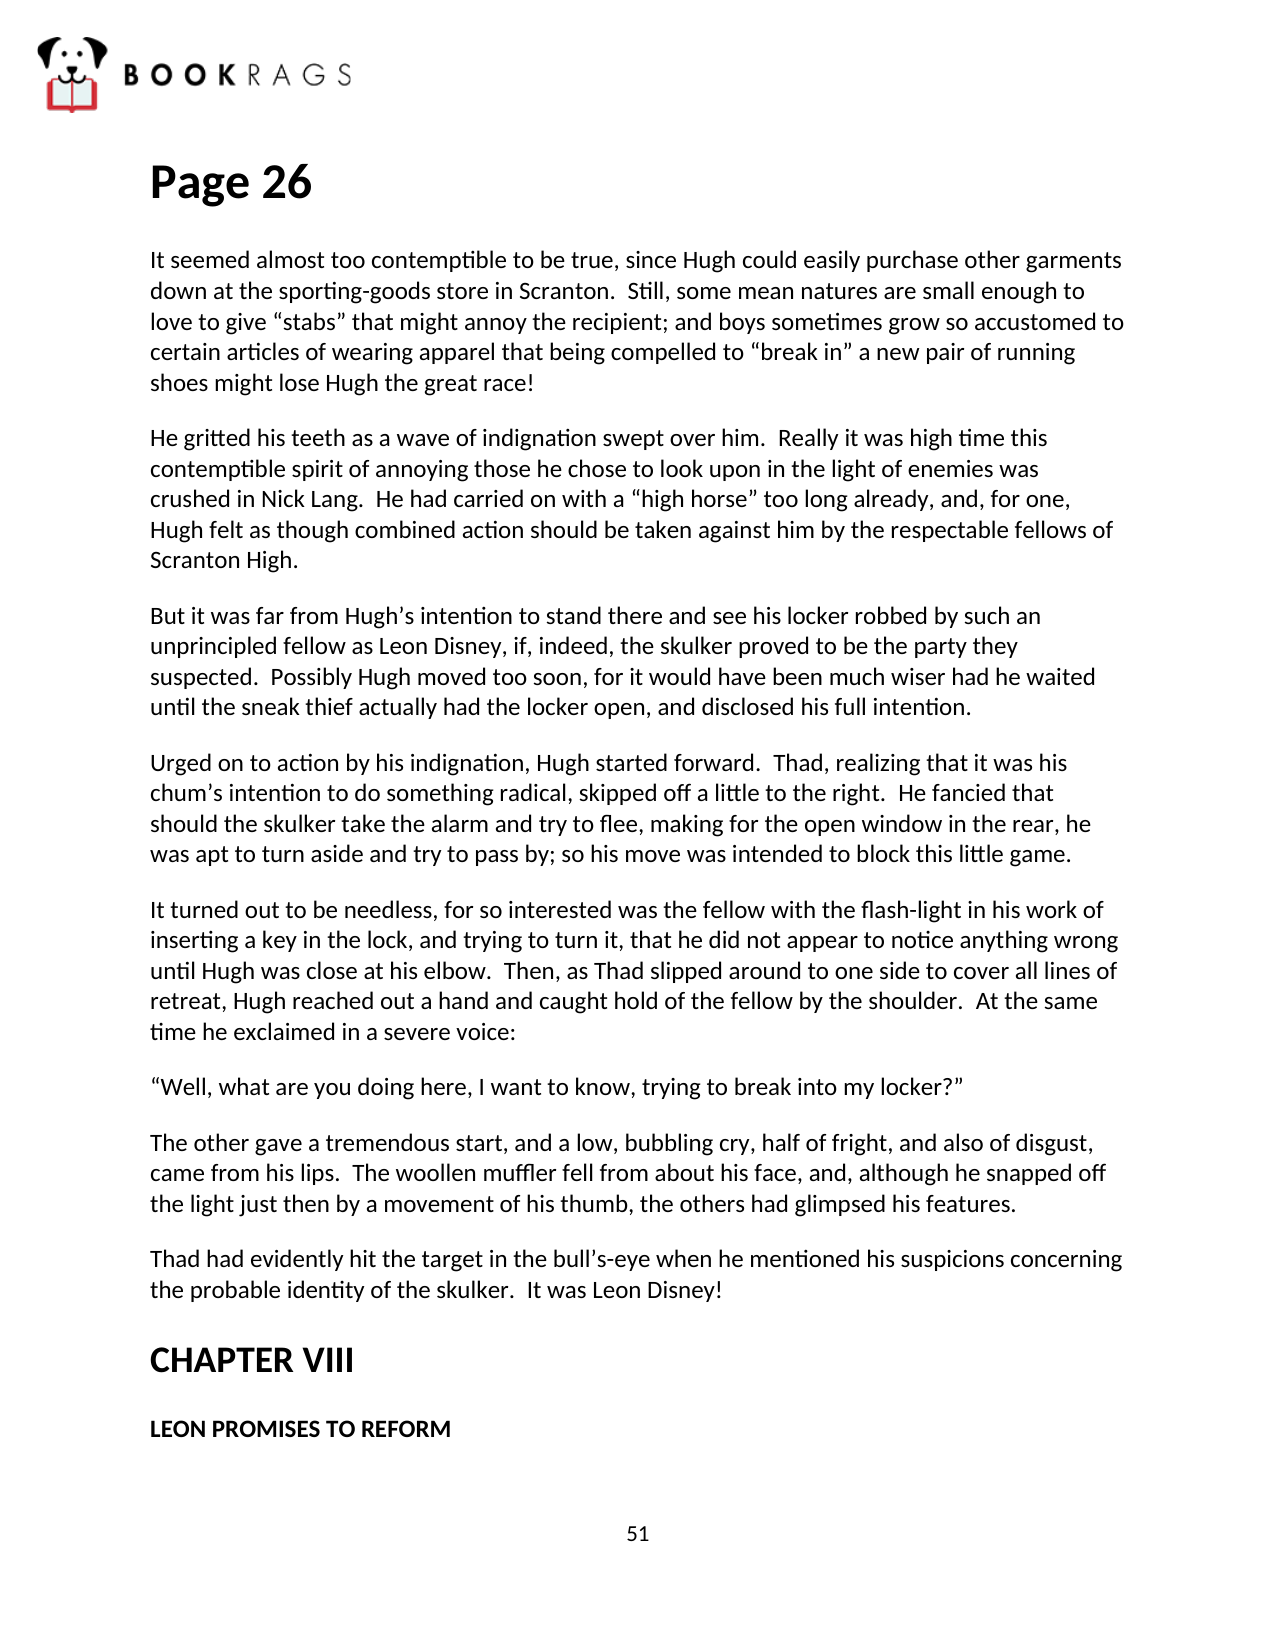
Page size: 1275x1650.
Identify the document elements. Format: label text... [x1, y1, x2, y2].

text It seemed almost too contemptible to be true, since Hugh could easily purchase other garments down at the sporting-goods store in Scranton. Still, some mean natures are small enough to love to give “stabs” that might annoy the recipient; and boys sometimes grow so accustomed to certain articles of wearing apparel that being compelled to “break in” a new pair of running shoes might lose Hugh the great race! [150, 244, 1125, 397]
text Thad had evidently hit the target in the bull’s-eye when he mentioned his suspicions concerning the probable identity of the skulker. It was Leon Disney! [150, 1244, 1125, 1305]
text The other gave a tremendous start, and a low, bubbling cry, half of fright, and also of disgust, came from his lips. The woollen muffler fell from about his face, and, although he snapped off the light just then by a movement of his thumb, the others had glimpsed his features. [150, 1127, 1125, 1219]
text It turned out to be needless, for so interested was the fellow with the flash-light in his work of inserting a key in the lock, and trying to turn it, that he did not appear to notice anything wrong until Hugh was close at his elbow. Then, as Thad slipped around to one side to cover all lines of retreat, Hugh reached out a hand and caught hold of the fellow by the shoulder. At the same time he exclaimed in a severe voice: [150, 894, 1125, 1047]
text “Well, what are you doing here, I want to know, trying to break into my locker?” [150, 1072, 1125, 1102]
text But it was far from Hugh’s intention to stand there and see his locker robbed by such an unprincipled fellow as Leon Disney, if, indeed, the skulker proved to be the party they suspected. Possibly Hugh moved too soon, for it would have been much wiser had he waited until the sneak thief actually had the locker open, and disclosed his full intention. [150, 600, 1125, 722]
text Urged on to action by his indignation, Hugh started forward. Thad, realizing that it was his chum’s intention to do something radical, skipped off a little to the right. He fancied that should the skulker take the alarm and try to flee, making for the open window in the rear, he was apt to turn aside and try to pass by; so his move was intended to block this little game. [150, 747, 1125, 869]
text He gritted his teeth as a wave of indignation swept over him. Really it was high time this contemptible spirit of annoying those he chose to look upon in the light of enemies was crushed in Nick Lang. He had carried on with a “high horse” too long already, and, for one, Hugh felt as though combined action should be taken against him by the respectable fellows of Scranton High. [150, 422, 1125, 575]
text Page 26 [150, 150, 1125, 211]
picture [37, 37, 351, 113]
text LEON PROMISES TO REFORM [150, 1413, 1125, 1443]
text CHAPTER VIII [150, 1336, 1125, 1382]
